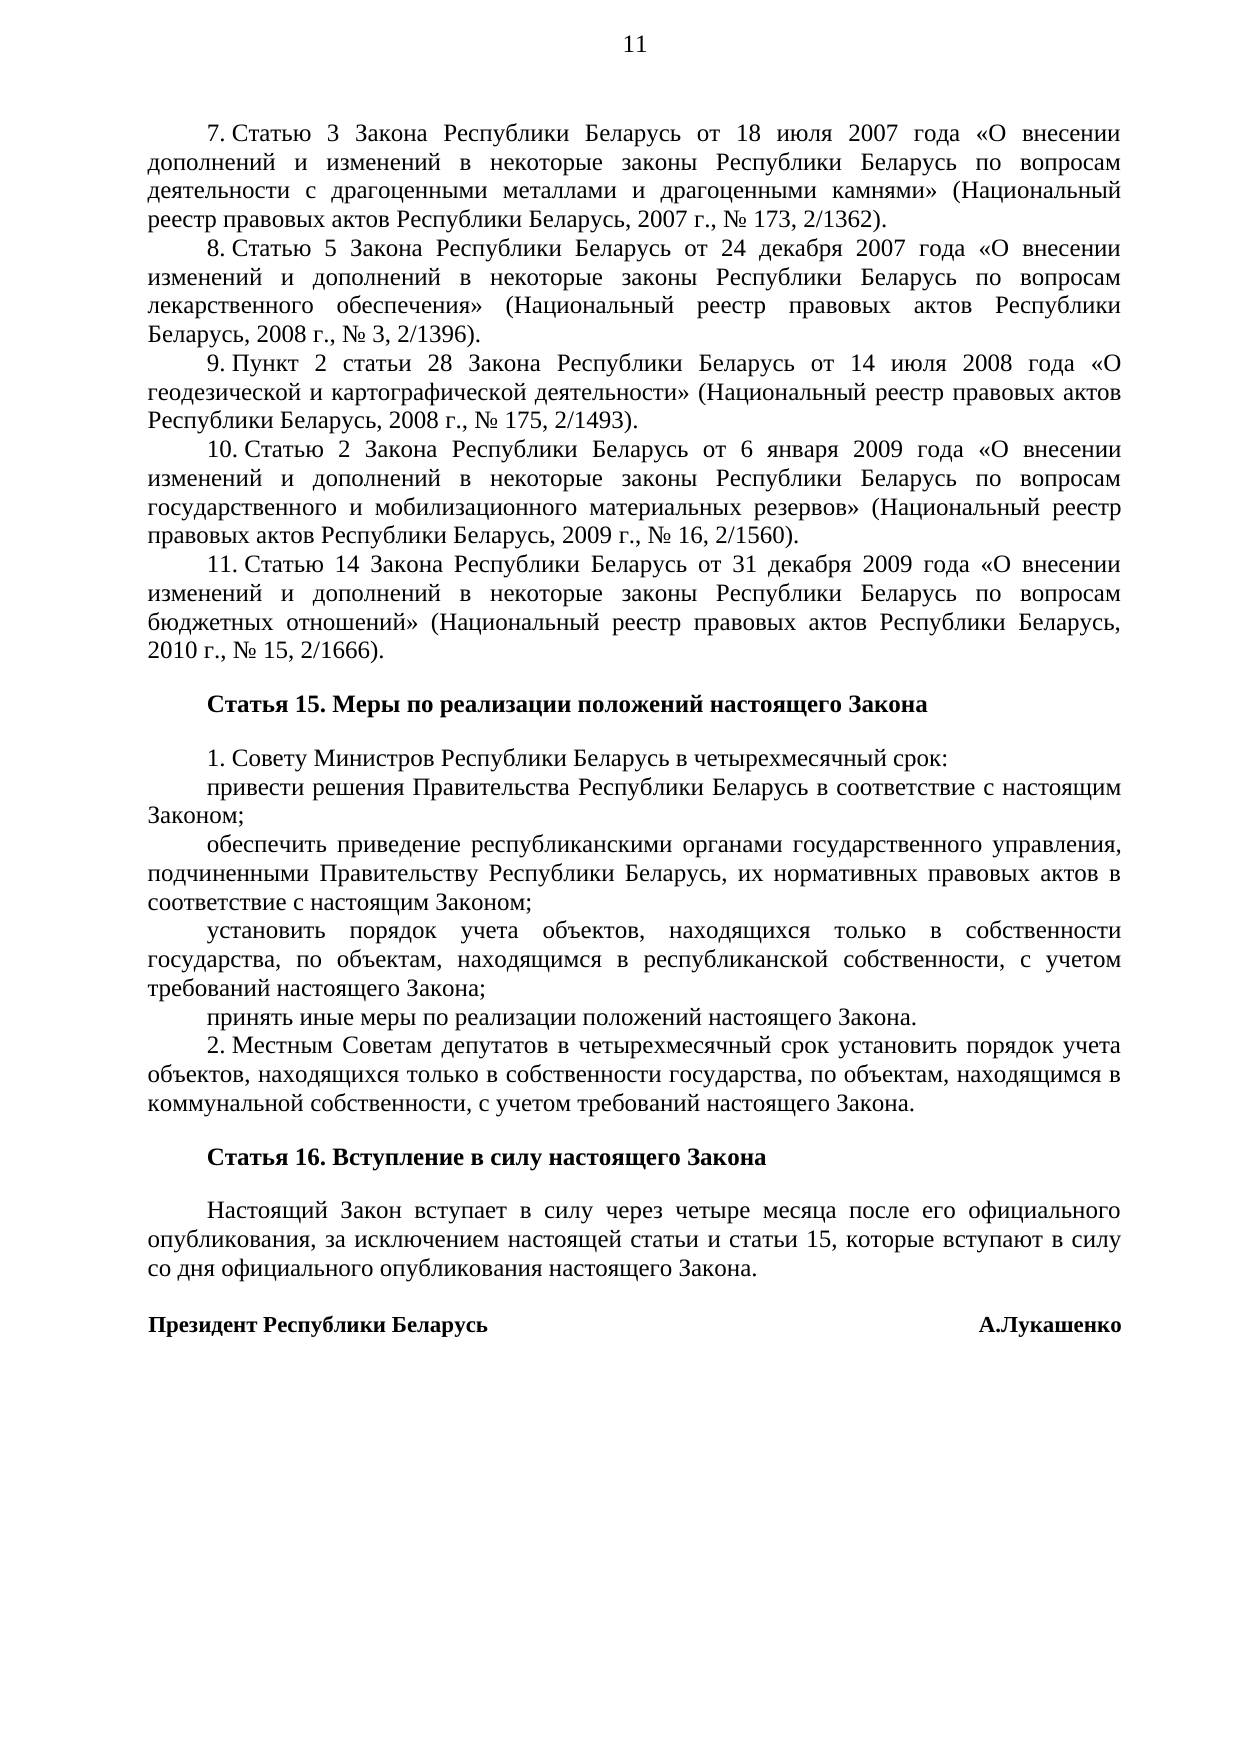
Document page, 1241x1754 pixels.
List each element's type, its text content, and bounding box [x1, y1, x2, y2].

text обеспечить приведение республиканскими органами государственного управления, подчиненными Правительству Республики Беларусь, их нормативных правовых актов в соответствие с настоящим Законом; [147, 829, 1122, 916]
table_header Президент Республики Беларусь [148, 1311, 635, 1337]
text 2. Местным Советам депутатов в четырехмесячный срок установить порядок учета объектов, находящихся только в собственности государства, по объектам, находящимся в коммунальной собственности, с учетом требований настоящего Закона. [147, 1031, 1122, 1117]
text Статья 15. Меры по реализации положений настоящего Закона [207, 689, 1122, 718]
text установить порядок учета объектов, находящихся только в собственности государства, по объектам, находящимся в республиканской собственности, с учетом требований настоящего Закона; [147, 916, 1122, 1002]
text 11. Статью 14 Закона Республики Беларусь от 31 декабря 2009 года «О внесении изменений и дополнений в некоторые законы Республики Беларусь по вопросам бюджетных отношений» (Национальный реестр правовых актов Республики Беларусь, 2010 г., № 15, 2/1666). [147, 549, 1122, 664]
text Настоящий Закон вступает в силу через четыре месяца после его официального опубликования, за исключением настоящей статьи и статьи 15, которые вступают в силу со дня официального опубликования настоящего Закона. [147, 1196, 1122, 1282]
text 1. Совету Министров Республики Беларусь в четырехмесячный срок: [147, 743, 1122, 772]
text привести решения Правительства Республики Беларусь в соответствие с настоящим Законом; [147, 772, 1122, 829]
text 8. Статью 5 Закона Республики Беларусь от 24 декабря 2007 года «О внесении изменений и дополнений в некоторые законы Республики Беларусь по вопросам лекарственного обеспечения» (Национальный реестр правовых актов Республики Беларусь, 2008 г., № 3, 2/1396). [147, 233, 1122, 348]
text принять иные меры по реализации положений настоящего Закона. [147, 1002, 1122, 1031]
text 9. Пункт 2 статьи 28 Закона Республики Беларусь от 14 июля 2008 года «О геодезической и картографической деятельности» (Национальный реестр правовых актов Республики Беларусь, 2008 г., № 175, 2/1493). [147, 348, 1122, 434]
table_header А.Лукашенко [635, 1311, 1122, 1337]
text 10. Статью 2 Закона Республики Беларусь от 6 января 2009 года «О внесении изменений и дополнений в некоторые законы Республики Беларусь по вопросам государственного и мобилизационного материальных резервов» (Национальный реестр правовых актов Республики Беларусь, 2009 г., № 16, 2/1560). [147, 434, 1122, 549]
text Статья 16. Вступление в силу настоящего Закона [207, 1142, 1122, 1171]
text 7. Статью 3 Закона Республики Беларусь от 18 июля 2007 года «О внесении дополнений и изменений в некоторые законы Республики Беларусь по вопросам деятельности с драгоценными металлами и драгоценными камнями» (Национальный реестр правовых актов Республики Беларусь, 2007 г., № 173, 2/1362). [147, 118, 1122, 233]
